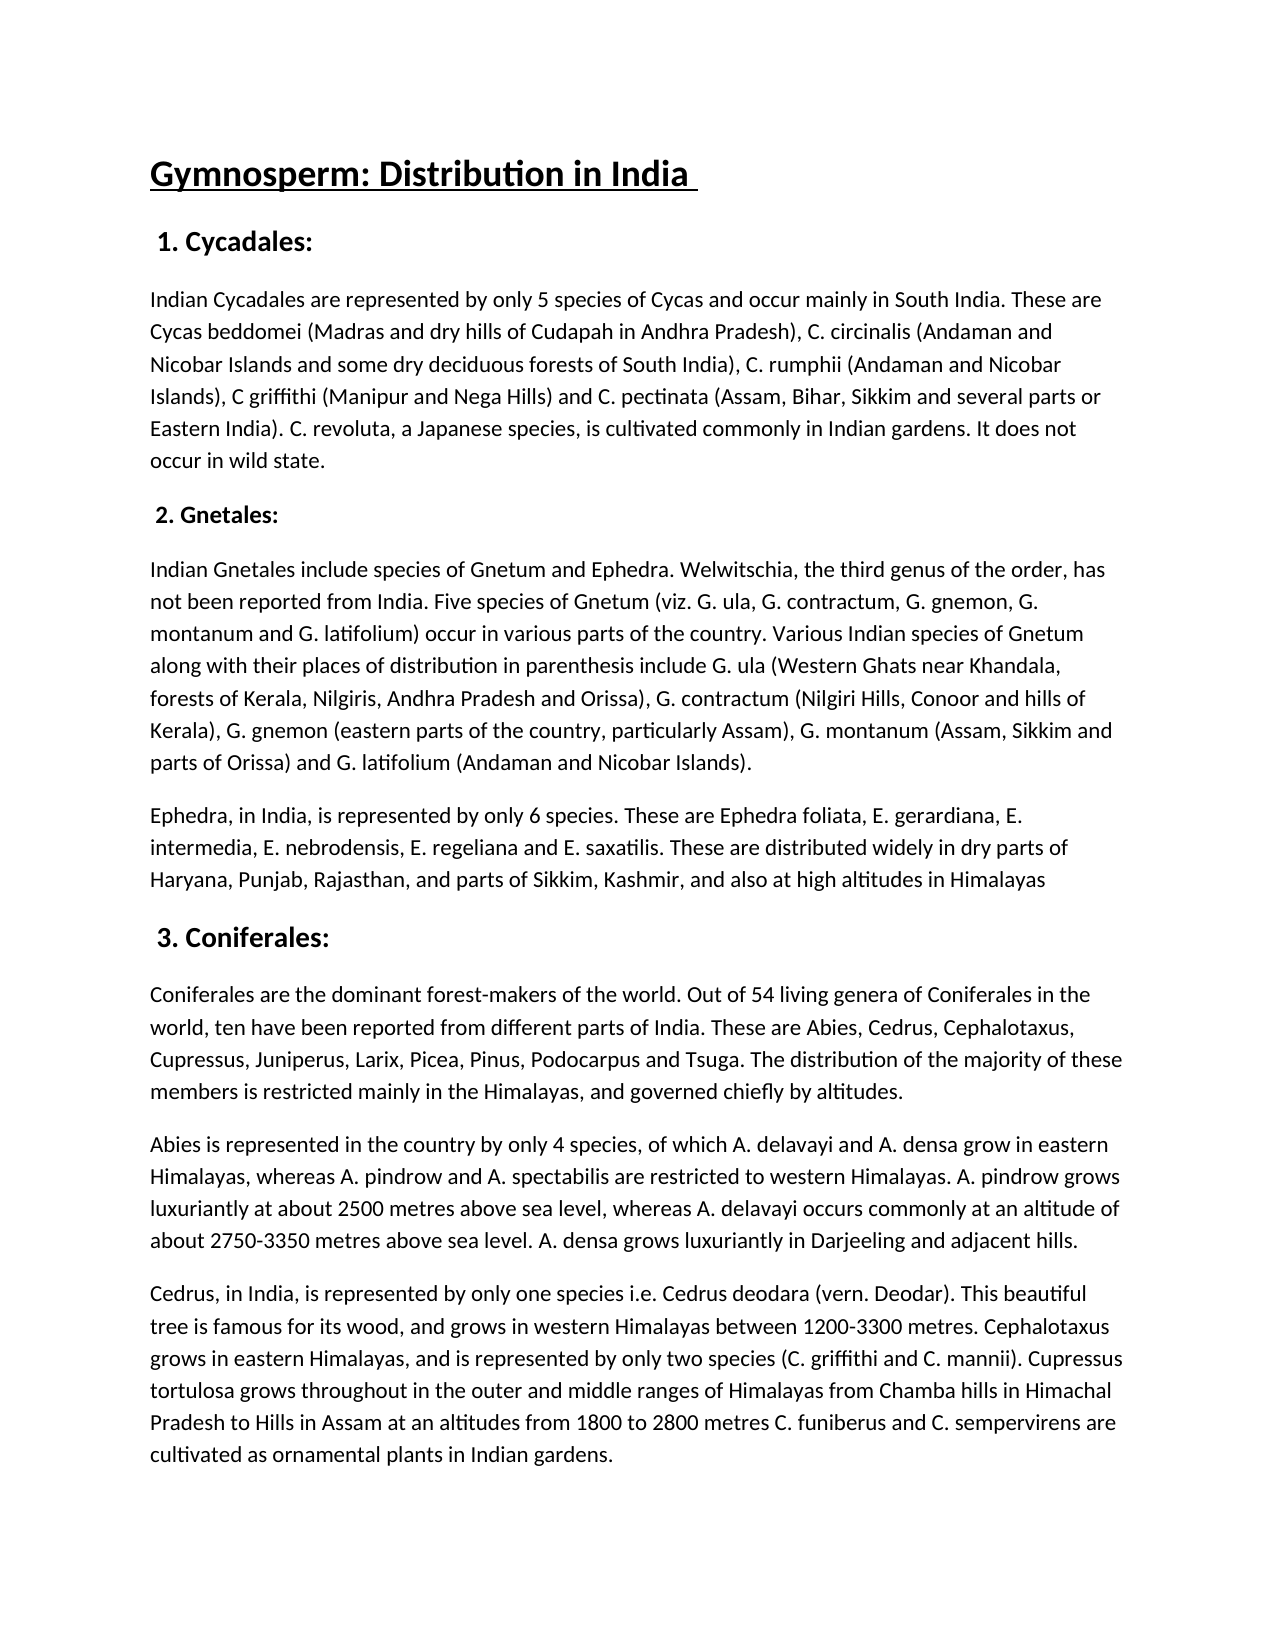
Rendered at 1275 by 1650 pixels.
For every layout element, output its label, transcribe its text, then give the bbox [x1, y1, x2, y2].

text 1. Cycadales: [150, 223, 1125, 259]
text Gymnosperm: Distribution in India [150, 150, 1125, 196]
text Indian Gnetales include species of Gnetum and Ephedra. Welwitschia, the third genus of the order, has not been reported from India. Five species of Gnetum (viz. G. ula, G. contractum, G. gnemon, G. montanum and G. latifolium) occur in various parts of the country. Various Indian species of Gnetum along with their places of distribution in parenthesis include G. ula (Western Ghats near Khandala, forests of Kerala, Nilgiris, Andhra Pradesh and Orissa), G. contractum (Nilgiri Hills, Conoor and hills of Kerala), G. gnemon (eastern parts of the country, particularly Assam), G. montanum (Assam, Sikkim and parts of Orissa) and G. latifolium (Andaman and Nicobar Islands). [150, 555, 1125, 776]
text Cedrus, in India, is represented by only one species i.e. Cedrus deodara (vern. Deodar). This beautiful tree is famous for its wood, and grows in western Himalayas between 1200-3300 metres. Cephalotaxus grows in eastern Himalayas, and is represented by only two species (C. griffithi and C. mannii). Cupressus tortulosa grows throughout in the outer and middle ranges of Himalayas from Chamba hills in Himachal Pradesh to Hills in Assam at an altitudes from 1800 to 2800 metres C. funiberus and C. sempervirens are cultivated as ornamental plants in Indian gardens. [150, 1279, 1125, 1468]
text Abies is represented in the country by only 4 species, of which A. delavayi and A. densa grow in eastern Himalayas, whereas A. pindrow and A. spectabilis are restricted to western Himalayas. A. pindrow grows luxuriantly at about 2500 metres above sea level, whereas A. delavayi occurs commonly at an altitude of about 2750-3350 metres above sea level. A. densa grows luxuriantly in Darjeeling and adjacent hills. [150, 1130, 1125, 1254]
text 3. Coniferales: [150, 919, 1125, 954]
text Indian Cycadales are represented by only 5 species of Cycas and occur mainly in South India. These are Cycas beddomei (Madras and dry hills of Cudapah in Andhra Pradesh), C. circinalis (Andaman and Nicobar Islands and some dry deciduous forests of South India), C. rumphii (Andaman and Nicobar Islands), C griffithi (Manipur and Nega Hills) and C. pectinata (Assam, Bihar, Sikkim and several parts or Eastern India). C. revoluta, a Japanese species, is cultivated commonly in Indian gardens. It does not occur in wild state. [150, 285, 1125, 474]
text 2. Gnetales: [150, 499, 1125, 530]
text Ephedra, in India, is represented by only 6 species. These are Ephedra foliata, E. gerardiana, E. intermedia, E. nebrodensis, E. regeliana and E. saxatilis. These are distributed widely in dry parts of Haryana, Punjab, Rajasthan, and parts of Sikkim, Kashmir, and also at high altitudes in Himalayas [150, 801, 1125, 894]
text Coniferales are the dominant forest-makers of the world. Out of 54 living genera of Coniferales in the world, ten have been reported from different parts of India. These are Abies, Cedrus, Cephalotaxus, Cupressus, Juniperus, Larix, Picea, Pinus, Podocarpus and Tsuga. The distribution of the majority of these members is restricted mainly in the Himalayas, and governed chiefly by altitudes. [150, 980, 1125, 1105]
